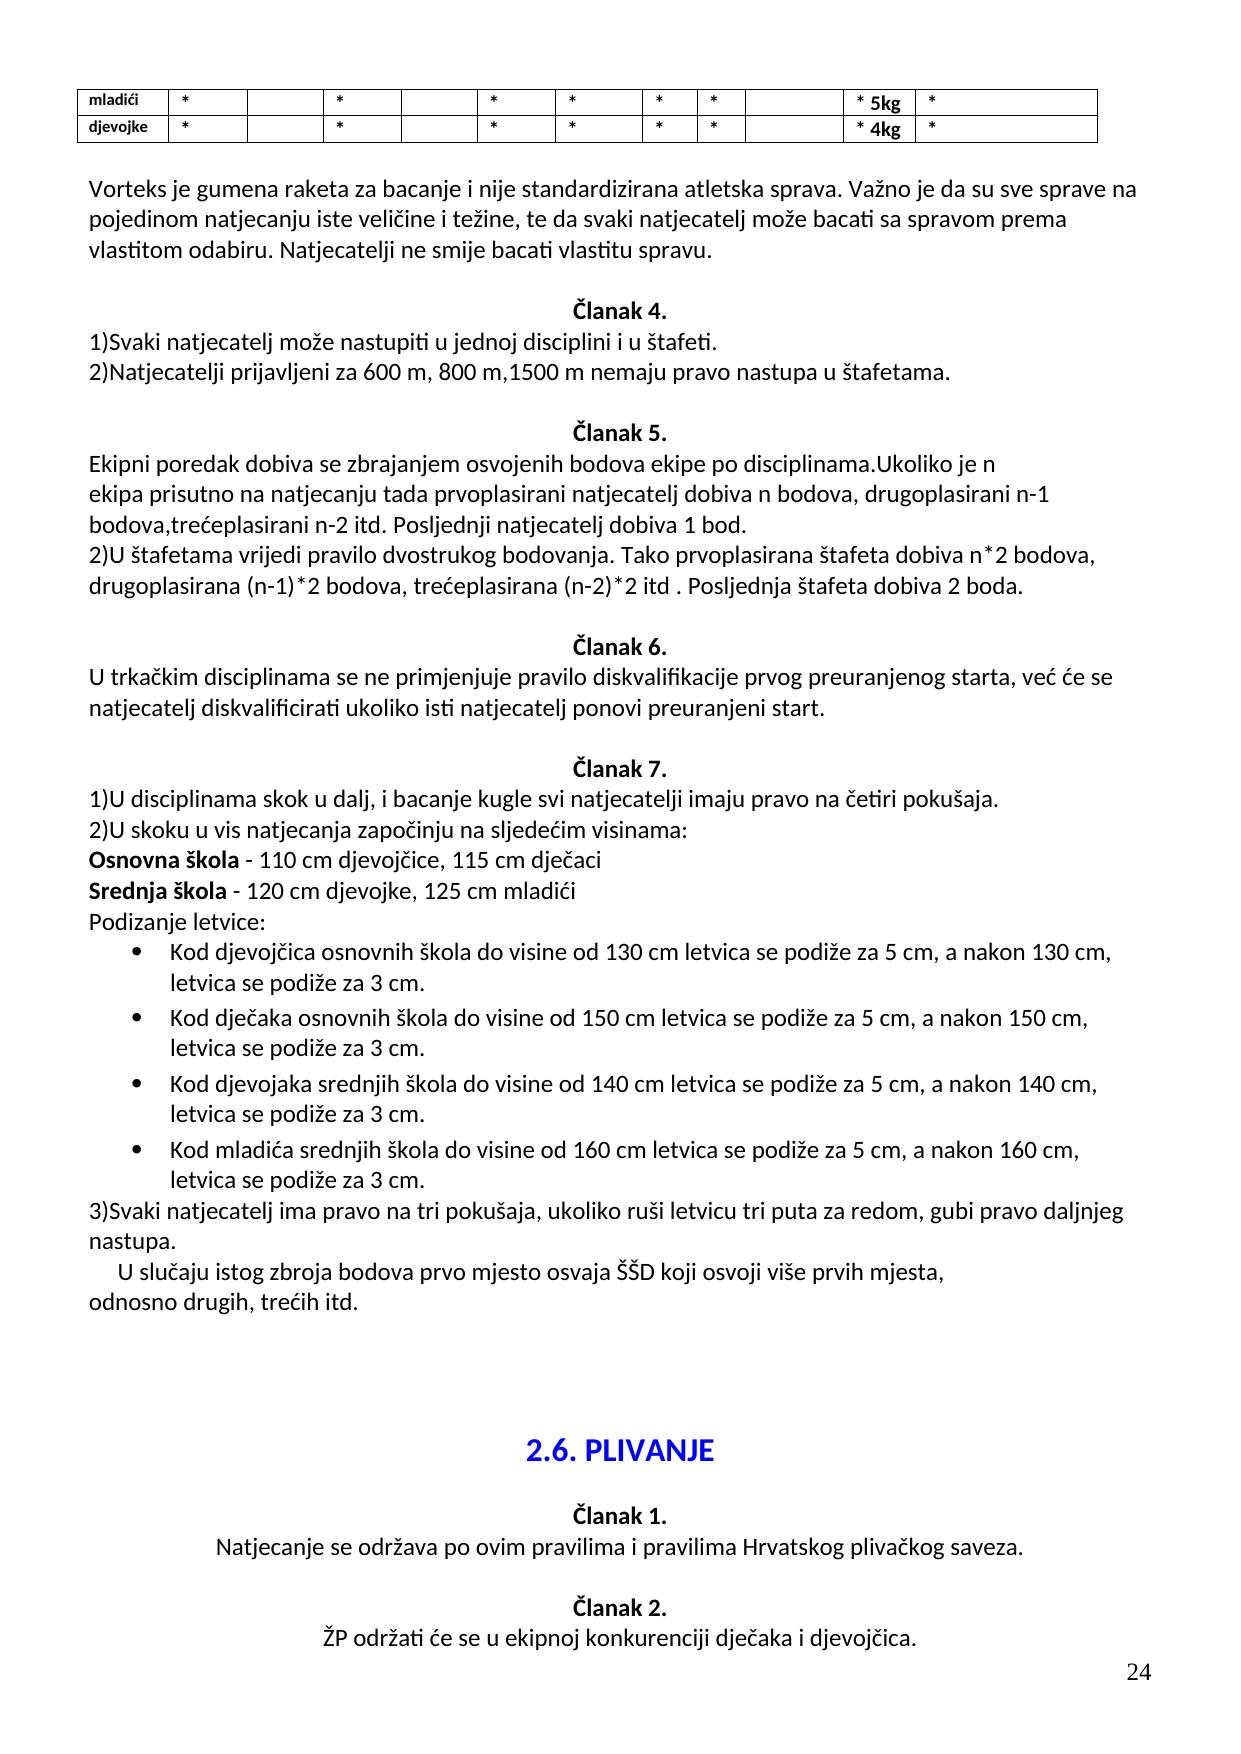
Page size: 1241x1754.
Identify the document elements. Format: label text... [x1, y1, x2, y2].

table_cell * [643, 116, 697, 142]
text Ekipni poredak dobiva se zbrajanjem osvojenih bodova ekipe po disciplinama.Ukoliko je n [89, 448, 1152, 478]
table_cell * [478, 90, 555, 115]
text U slučaju istog zbroja bodova prvo mjesto osvaja ŠŠD koji osvoji više prvih mjesta, [89, 1256, 1152, 1287]
table_cell * 4kg [844, 116, 915, 142]
text Podizanje letvice: [89, 906, 1152, 936]
table_cell [402, 90, 477, 115]
text 3)Svaki natjecatelj ima pravo na tri pokušaja, ukoliko ruši letvicu tri puta za redom, gubi pravo daljnjeg nastupa. [89, 1195, 1152, 1256]
text 1)Svaki natjecatelj može nastupiti u jednoj disciplini i u štafeti. [89, 326, 1152, 356]
table_cell djevojke [78, 116, 168, 142]
table_cell [248, 90, 323, 115]
table_cell * [556, 116, 642, 142]
list Kod mladića srednjih škola do visine od 160 cm letvica se podiže za 5 cm, a nakon 160 cm, letvica se podiže za 3 cm. [132, 1134, 1152, 1195]
table_cell * [643, 90, 697, 115]
table_cell * [478, 116, 555, 142]
table_cell mladići [78, 90, 168, 115]
text U trkačkim disciplinama se ne primjenjuje pravilo diskvalifikacije prvog preuranjenog starta, već će se natjecatelj diskvalificirati ukoliko isti natjecatelj ponovi preuranjeni start. [89, 661, 1152, 722]
text 2)Natjecatelji prijavljeni za 600 m, 800 m,1500 m nemaju pravo nastupa u štafetama. [89, 356, 1152, 387]
text ŽP održati će se u ekipnoj konkurenciji dječaka i djevojčica. [89, 1622, 1152, 1653]
text Članak 4. [89, 295, 1152, 326]
text Srednja škola - 120 cm djevojke, 125 cm mladići [89, 875, 1152, 906]
text odnosno drugih, trećih itd. [89, 1287, 1152, 1317]
text Članak 5. [89, 417, 1152, 448]
table_cell [746, 90, 843, 115]
text ekipa prisutno na natjecanju tada prvoplasirani natjecatelj dobiva n bodova, drugoplasirani n-1 bodova,trećeplasirani n-2 itd. Posljednji natjecatelj dobiva 1 bod. [89, 478, 1152, 539]
text Članak 6. [89, 631, 1152, 661]
table_cell [746, 116, 843, 142]
table_cell * [324, 90, 401, 115]
text 2.6. PLIVANJE [89, 1429, 1152, 1470]
table_cell * [324, 116, 401, 142]
table_cell [248, 116, 323, 142]
table_cell * 5kg [844, 90, 915, 115]
list Kod djevojaka srednjih škola do visine od 140 cm letvica se podiže za 5 cm, a nakon 140 cm, letvica se podiže za 3 cm. [132, 1068, 1152, 1129]
list Kod dječaka osnovnih škola do visine od 150 cm letvica se podiže za 5 cm, a nakon 150 cm, letvica se podiže za 3 cm. [132, 1002, 1152, 1063]
table_cell * [169, 90, 247, 115]
text Natjecanje se održava po ovim pravilima i pravilima Hrvatskog plivačkog saveza. [89, 1531, 1152, 1561]
text Članak 1. [89, 1500, 1152, 1531]
text Članak 2. [89, 1592, 1152, 1622]
text 2)U štafetama vrijedi pravilo dvostrukog bodovanja. Tako prvoplasirana štafeta dobiva n*2 bodova, drugoplasirana (n-1)*2 bodova, trećeplasirana (n-2)*2 itd . Posljednja štafeta dobiva 2 boda. [89, 539, 1152, 600]
table_cell * [556, 90, 642, 115]
text Osnovna škola - 110 cm djevojčice, 115 cm dječaci [89, 844, 1152, 875]
table_cell * [698, 116, 745, 142]
text Vorteks je gumena raketa za bacanje i nije standardizirana atletska sprava. Važno je da su sve sprave na pojedinom natjecanju iste veličine i težine, te da svaki natjecatelj može bacati sa spravom prema vlastitom odabiru. Natjecatelji ne smije bacati vlastitu spravu. [89, 173, 1152, 265]
text Članak 7. [89, 753, 1152, 783]
table_cell * [916, 116, 1097, 142]
table_cell * [698, 90, 745, 115]
table_cell * [916, 90, 1097, 115]
text 1)U disciplinama skok u dalj, i bacanje kugle svi natjecatelji imaju pravo na četiri pokušaja. [89, 783, 1152, 814]
list Kod djevojčica osnovnih škola do visine od 130 cm letvica se podiže za 5 cm, a nakon 130 cm, letvica se podiže za 3 cm. [132, 936, 1152, 997]
table_cell [402, 116, 477, 142]
text 2)U skoku u vis natjecanja započinju na sljedećim visinama: [89, 814, 1152, 844]
table_cell * [169, 116, 247, 142]
